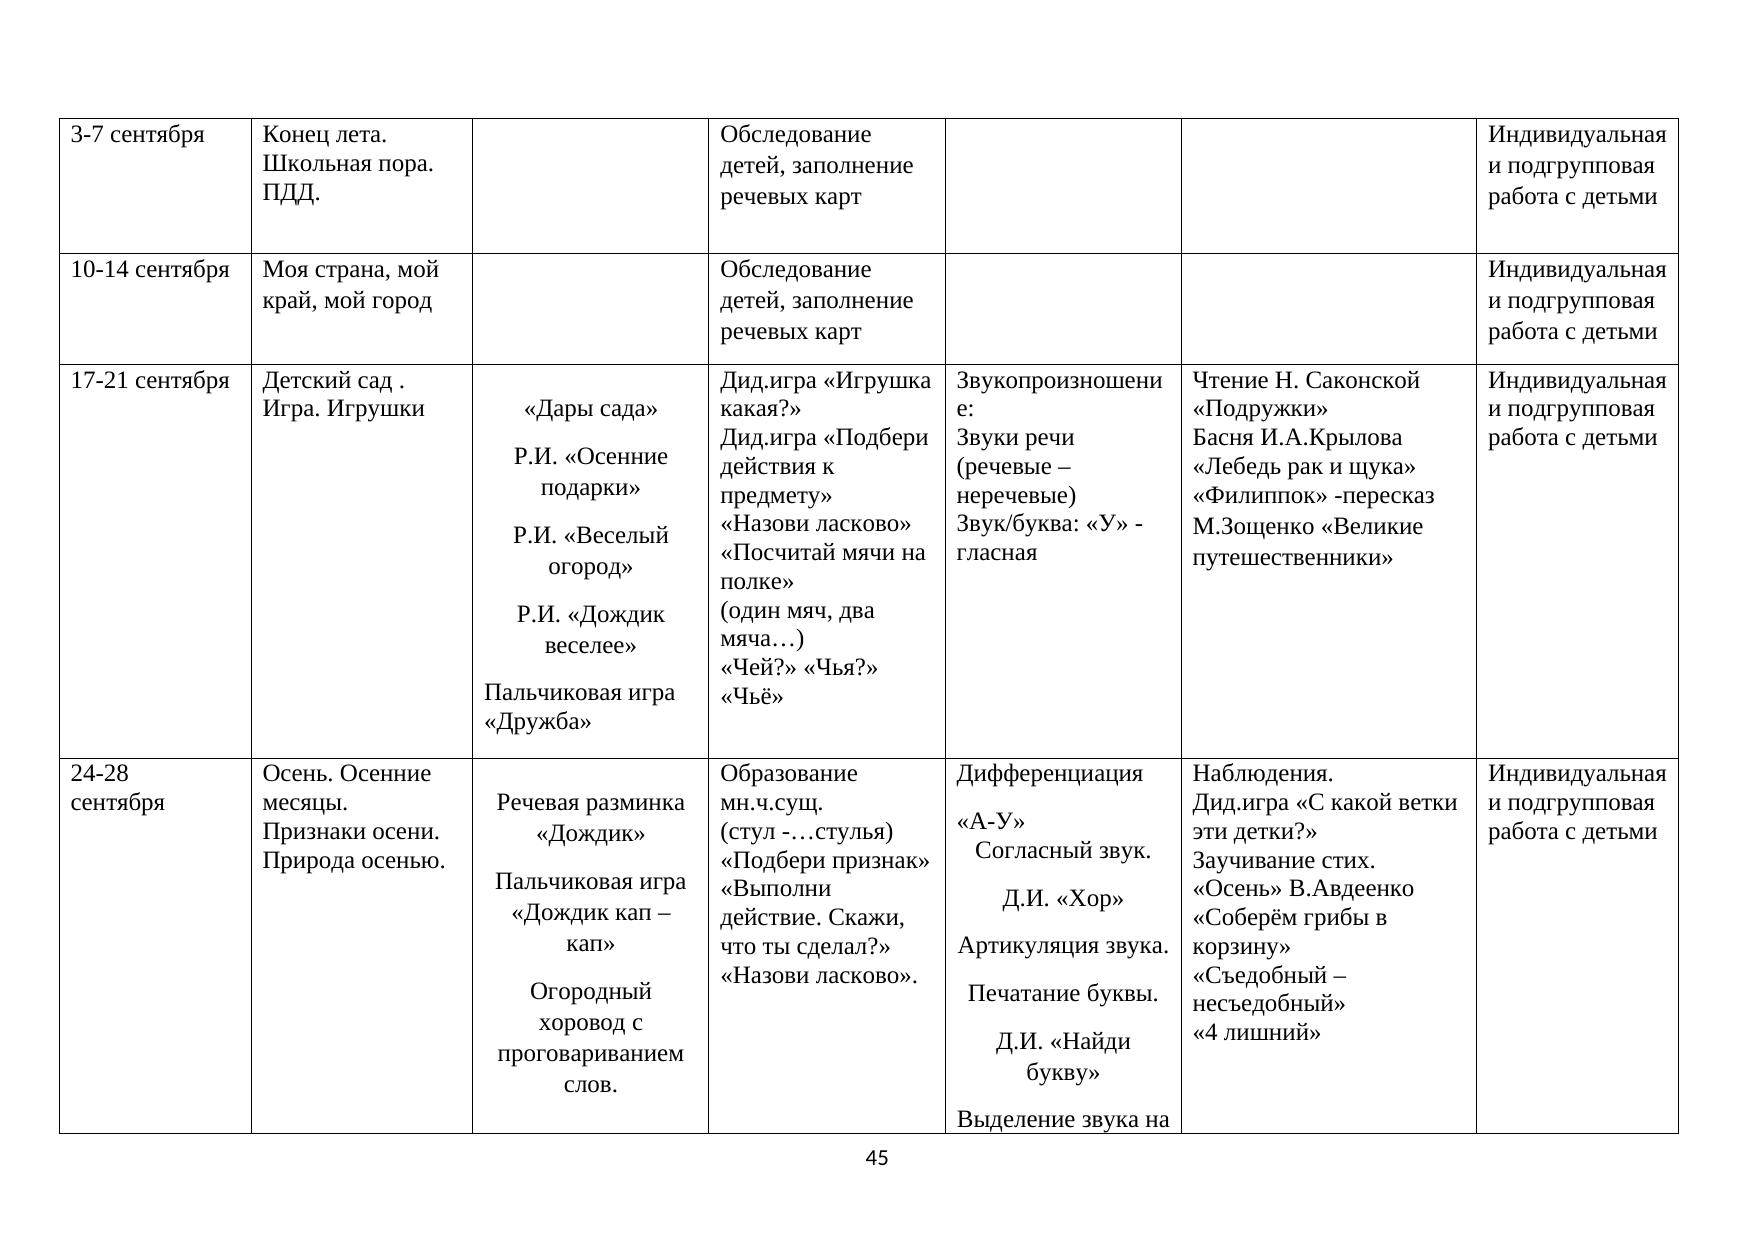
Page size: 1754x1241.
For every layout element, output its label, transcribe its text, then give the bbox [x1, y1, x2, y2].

table_cell Звукопроизношение: Звуки речи (речевые – неречевые) Звук/буква: «У» - гласная [946, 365, 1181, 757]
table_cell Индивидуальная и подгрупповая работа с детьми [1477, 254, 1678, 364]
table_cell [473, 759, 708, 1133]
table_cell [1182, 759, 1476, 1133]
table_cell «Дары сада» Р.И. «Осенние подарки» Р.И. «Веселый огород» Р.И. «Дождик веселее» Пальчиковая игра «Дружба» [473, 365, 708, 757]
table_cell [473, 119, 708, 253]
table_cell 10-14 сентября [60, 254, 251, 364]
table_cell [252, 759, 472, 1133]
table_cell 24-28 сентября [60, 759, 251, 1133]
table_cell 3-7 сентября [60, 119, 251, 253]
table_cell Конец лета. Школьная пора. ПДД. [252, 119, 472, 253]
table_cell 17-21 сентября [60, 365, 251, 757]
table_cell Моя страна, мой край, мой город [252, 254, 472, 364]
table_cell [946, 254, 1181, 364]
table_cell [946, 119, 1181, 253]
table_cell [473, 254, 708, 364]
table_cell Детский сад . Игра. Игрушки [252, 365, 472, 757]
table_cell [1182, 119, 1476, 253]
table_cell [1182, 254, 1476, 364]
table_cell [946, 759, 1181, 1133]
table_cell Индивидуальная и подгрупповая работа с детьми [1477, 365, 1678, 757]
table_cell Обследование детей, заполнение речевых карт [709, 119, 945, 253]
table_cell Дид.игра «Игрушка какая?» Дид.игра «Подбери действия к предмету» «Назови ласково» «Посчитай мячи на полке» (один мяч, два мяча…) «Чей?» «Чья?» «Чьё» [709, 365, 945, 757]
table_cell Индивидуальная и подгрупповая работа с детьми [1477, 119, 1678, 253]
table_cell Чтение Н. Саконской «Подружки» Басня И.А.Крылова «Лебедь рак и щука» «Филиппок» -пересказ М.Зощенко «Великие путешественники» [1182, 365, 1476, 757]
table_cell Обследование детей, заполнение речевых карт [709, 254, 945, 364]
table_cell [709, 759, 945, 1133]
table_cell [1477, 759, 1678, 1133]
